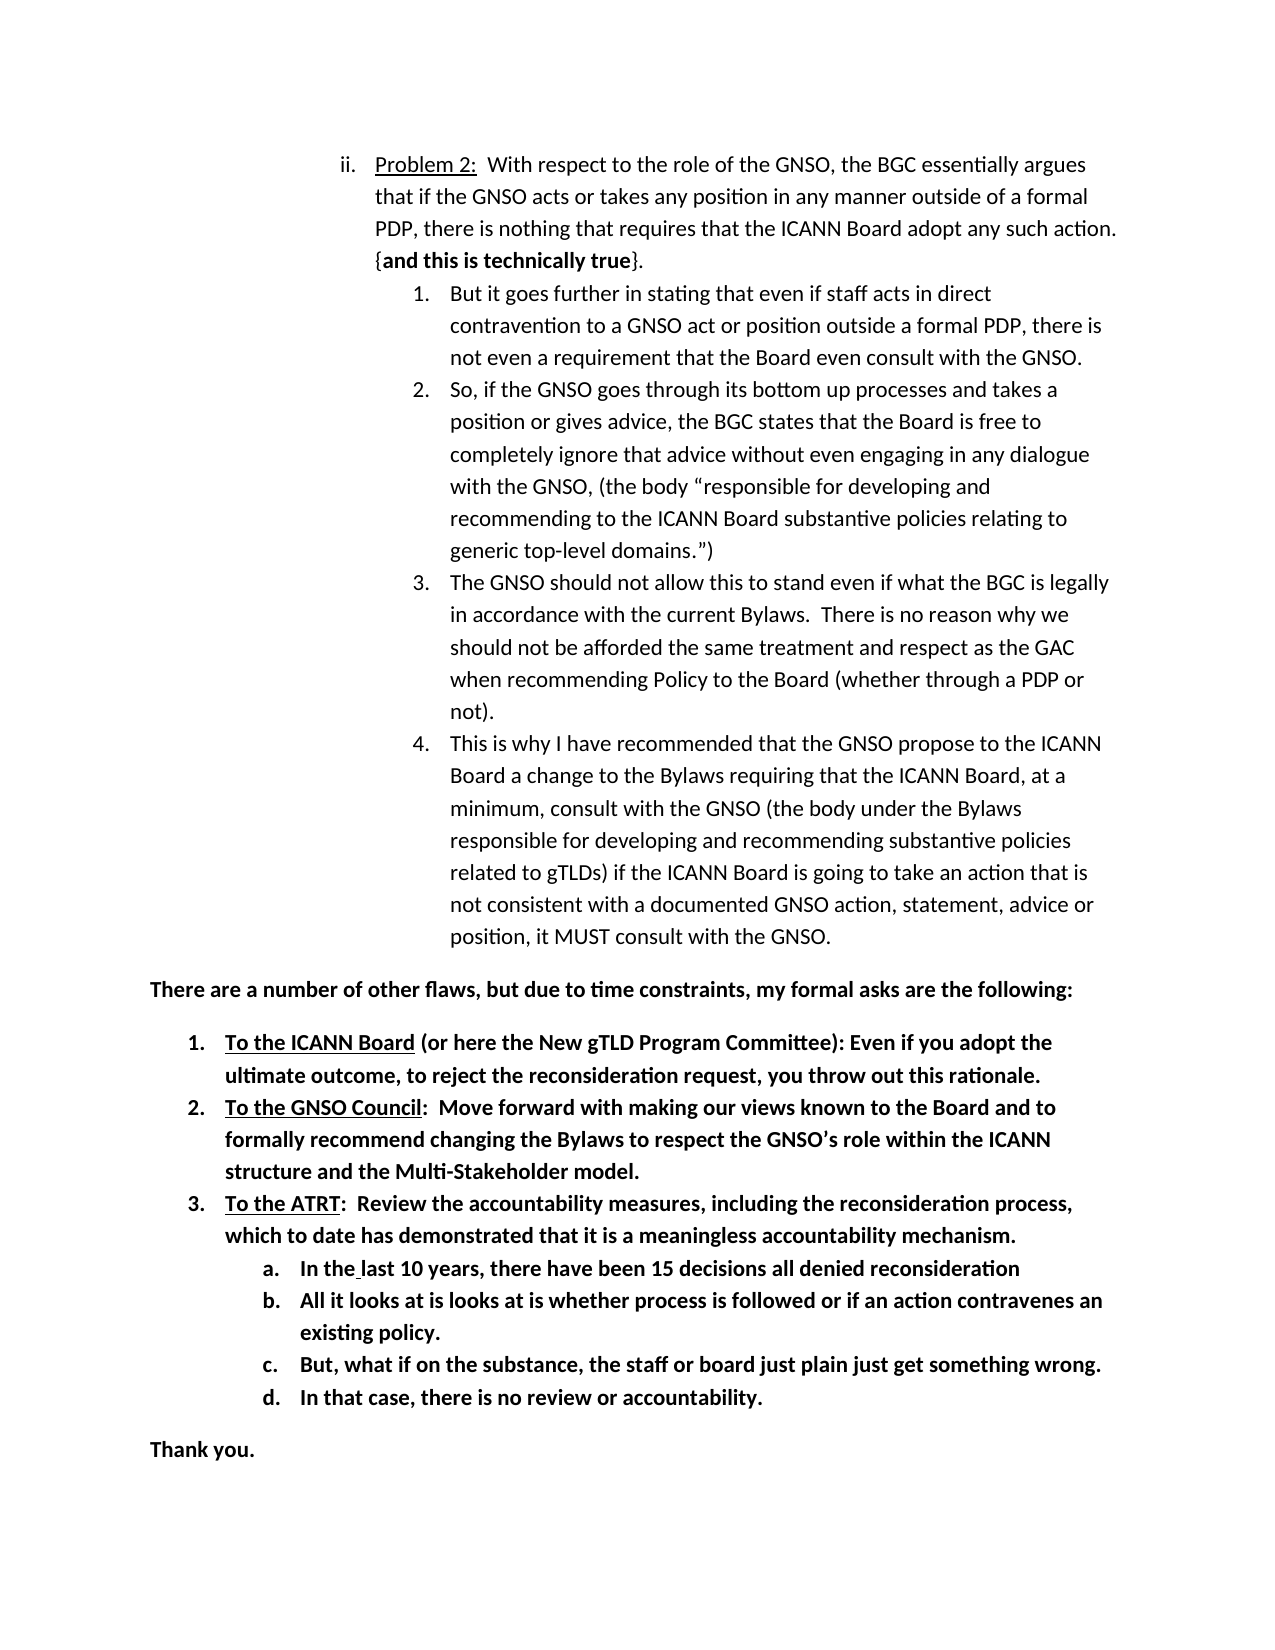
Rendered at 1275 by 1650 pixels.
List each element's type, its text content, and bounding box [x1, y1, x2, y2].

list The GNSO should not allow this to stand even if what the BGC is legally in accordance with the current Bylaws. There is no reason why we should not be afforded the same treatment and respect as the GAC when recommending Policy to the Board (whether through a PDP or not). [412, 568, 1125, 725]
list To the GNSO Council: Move forward with making our views known to the Board and to formally recommend changing the Bylaws to respect the GNSO’s role within the ICANN structure and the Multi-Stakeholder model. [187, 1093, 1125, 1185]
text Thank you. [150, 1436, 1125, 1496]
list So, if the GNSO goes through its bottom up processes and takes a position or gives advice, the BGC states that the Board is free to completely ignore that advice without even engaging in any dialogue with the GNSO, (the body “responsible for developing and recommending to the ICANN Board substantive policies relating to generic top-level domains.”) [412, 375, 1125, 564]
list But it goes further in stating that even if staff acts in direct contravention to a GNSO act or position outside a formal PDP, there is not even a requirement that the Board even consult with the GNSO. [412, 279, 1125, 371]
list In the last 10 years, there have been 15 decisions all denied reconsideration [262, 1254, 1125, 1282]
list All it looks at is looks at is whether process is followed or if an action contravenes an existing policy. [262, 1286, 1125, 1346]
list But, what if on the substance, the staff or board just plain just get something wrong. [262, 1350, 1125, 1378]
list This is why I have recommended that the GNSO propose to the ICANN Board a change to the Bylaws requiring that the ICANN Board, at a minimum, consult with the GNSO (the body under the Bylaws responsible for developing and recommending substantive policies related to gTLDs) if the ICANN Board is going to take an action that is not consistent with a documented GNSO action, statement, advice or position, it MUST consult with the GNSO. [412, 729, 1125, 951]
list Problem 2: With respect to the role of the GNSO, the BGC essentially argues that if the GNSO acts or takes any position in any manner outside of a formal PDP, there is nothing that requires that the ICANN Board adopt any such action. {and this is technically true}. [356, 150, 1125, 274]
list To the ATRT: Review the accountability measures, including the reconsideration process, which to date has demonstrated that it is a meaningless accountability mechanism. [187, 1189, 1125, 1250]
list To the ICANN Board (or here the New gTLD Program Committee): Even if you adopt the ultimate outcome, to reject the reconsideration request, you throw out this rationale. [187, 1028, 1125, 1089]
list In that case, there is no review or accountability. [262, 1383, 1125, 1411]
text There are a number of other flaws, but due to time constraints, my formal asks are the following: [150, 976, 1125, 1003]
